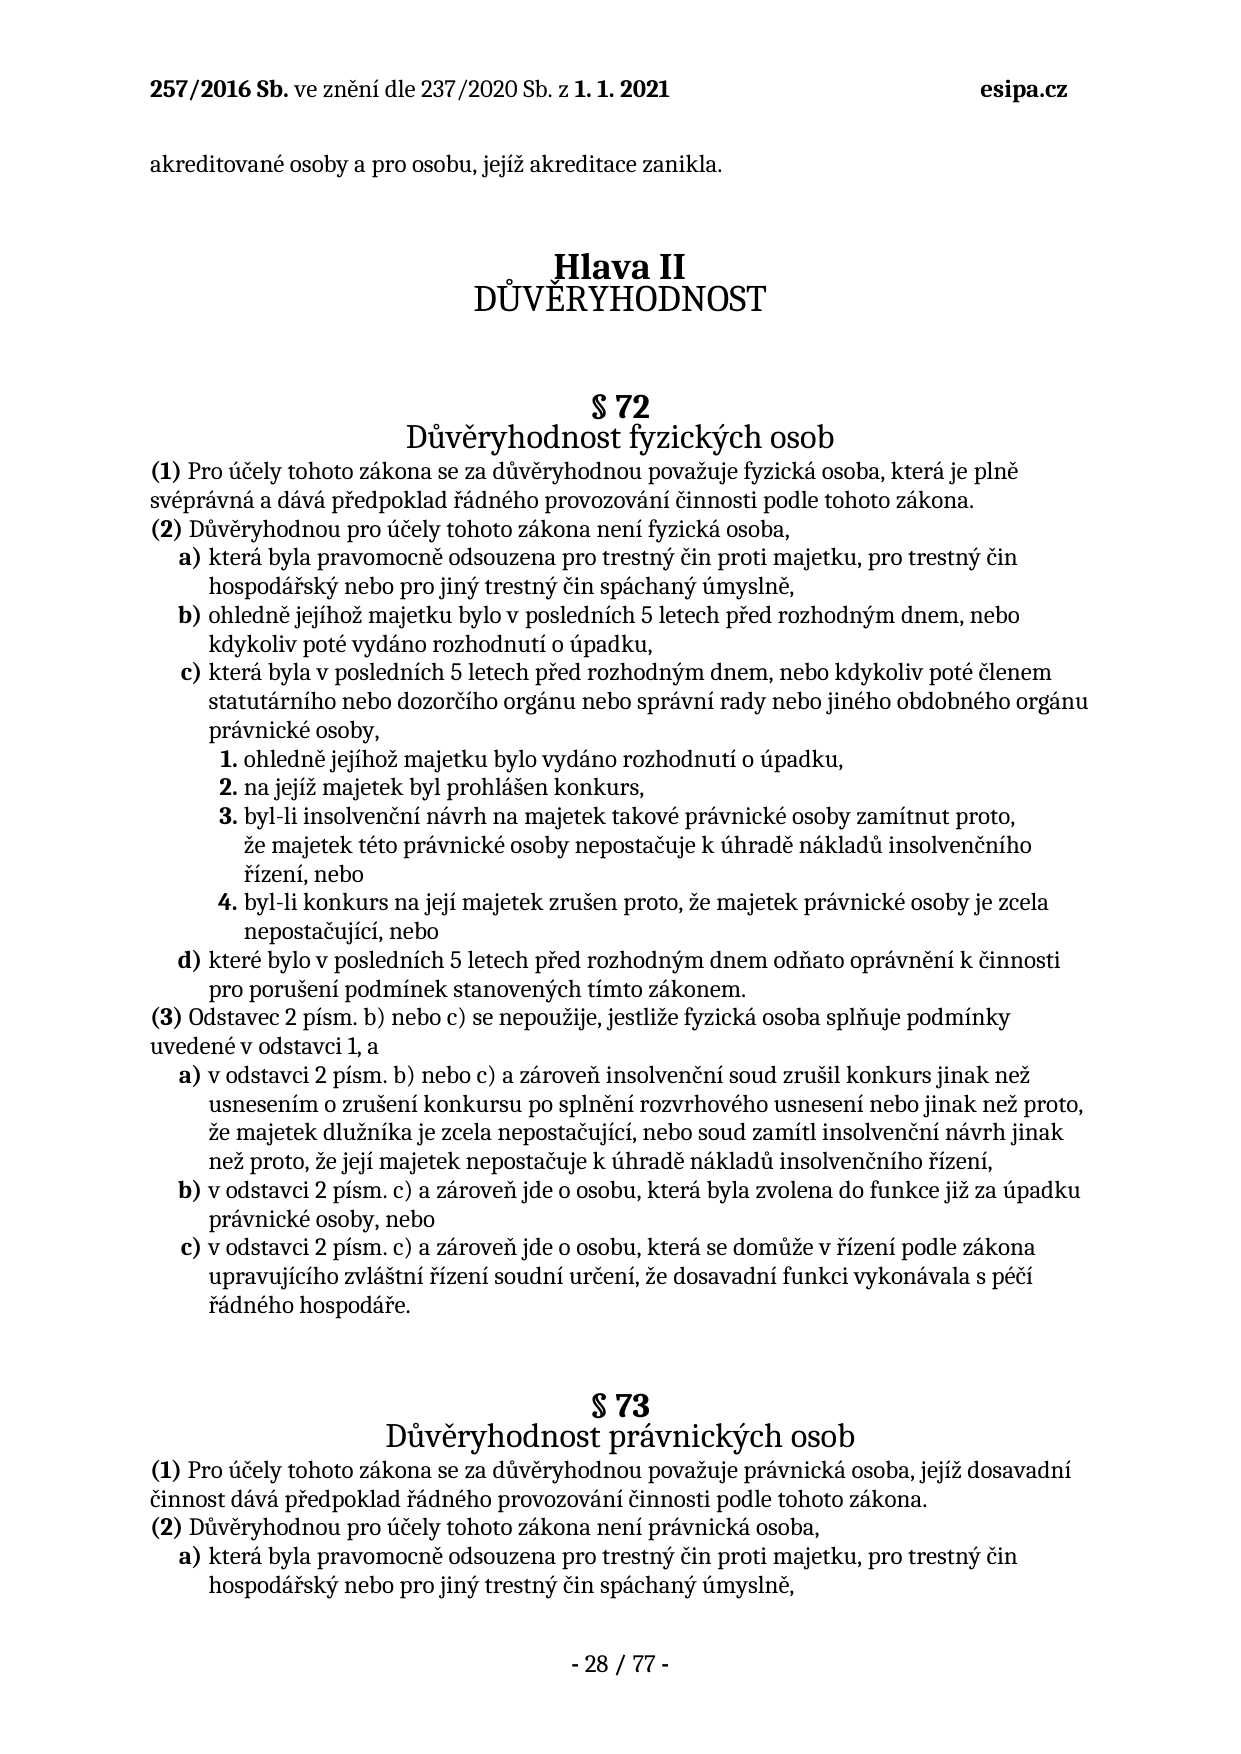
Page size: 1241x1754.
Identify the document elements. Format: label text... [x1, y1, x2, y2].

text 3. byl-li insolvenční návrh na majetek takové právnické osoby zamítnut proto, že majetek této právnické osoby nepostačuje k úhradě nákladů insolvenčního řízení, nebo [150, 802, 1090, 888]
text (1) Pro účely tohoto zákona se za důvěryhodnou považuje fyzická osoba, která je plně svéprávná a dává předpoklad řádného provozování činnosti podle tohoto zákona. [150, 457, 1090, 514]
text d) které bylo v posledních 5 letech před rozhodným dnem odňato oprávnění k činnosti pro porušení podmínek stanovených tímto zákonem. [150, 946, 1090, 1003]
text (3) Odstavec 2 písm. b) nebo c) se nepoužije, jestliže fyzická osoba splňuje podmínky uvedené v odstavci 1, a [150, 1003, 1090, 1061]
text 1. ohledně jejíhož majetku bylo vydáno rozhodnutí o úpadku, [150, 744, 1090, 773]
text b) v odstavci 2 písm. c) a zároveň jde o osobu, která byla zvolena do funkce již za úpadku právnické osoby, nebo [150, 1176, 1090, 1233]
subtitle Hlava II -Důvěryhodnost [150, 252, 1090, 321]
text a) která byla pravomocně odsouzena pro trestný čin proti majetku, pro trestný čin hospodářský nebo pro jiný trestný čin spáchaný úmyslně, [150, 1542, 1090, 1599]
subtitle § 72 -Důvěryhodnost fyzických osob [150, 394, 1090, 457]
text b) ohledně jejíhož majetku bylo v posledních 5 letech před rozhodným dnem, nebo kdykoliv poté vydáno rozhodnutí o úpadku, [150, 601, 1090, 658]
text 4. byl-li konkurs na její majetek zrušen proto, že majetek právnické osoby je zcela nepostačující, nebo [150, 888, 1090, 946]
subtitle § 73 -Důvěryhodnost právnických osob [150, 1392, 1090, 1456]
text (2) Důvěryhodnou pro účely tohoto zákona není fyzická osoba, [150, 514, 1090, 543]
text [150, 150, 1090, 179]
text c) která byla v posledních 5 letech před rozhodným dnem, nebo kdykoliv poté členem statutárního nebo dozorčího orgánu nebo správní rady nebo jiného obdobného orgánu právnické osoby, [150, 658, 1090, 744]
text (2) Důvěryhodnou pro účely tohoto zákona není právnická osoba, [150, 1513, 1090, 1542]
text c) v odstavci 2 písm. c) a zároveň jde o osobu, která se domůže v řízení podle zákona upravujícího zvláštní řízení soudní určení, že dosavadní funkci vykonávala s péčí řádného hospodáře. [150, 1233, 1090, 1319]
text a) která byla pravomocně odsouzena pro trestný čin proti majetku, pro trestný čin hospodářský nebo pro jiný trestný čin spáchaný úmyslně, [150, 543, 1090, 601]
text (1) Pro účely tohoto zákona se za důvěryhodnou považuje právnická osoba, jejíž dosavadní činnost dává předpoklad řádného provozování činnosti podle tohoto zákona. [150, 1456, 1090, 1513]
text a) v odstavci 2 písm. b) nebo c) a zároveň insolvenční soud zrušil konkurs jinak než usnesením o zrušení konkursu po splnění rozvrhového usnesení nebo jinak než proto, že majetek dlužníka je zcela nepostačující, nebo soud zamítl insolvenční návrh jinak než proto, že její majetek nepostačuje k úhradě nákladů insolvenčního řízení, [150, 1061, 1090, 1176]
text 2. na jejíž majetek byl prohlášen konkurs, [150, 773, 1090, 802]
